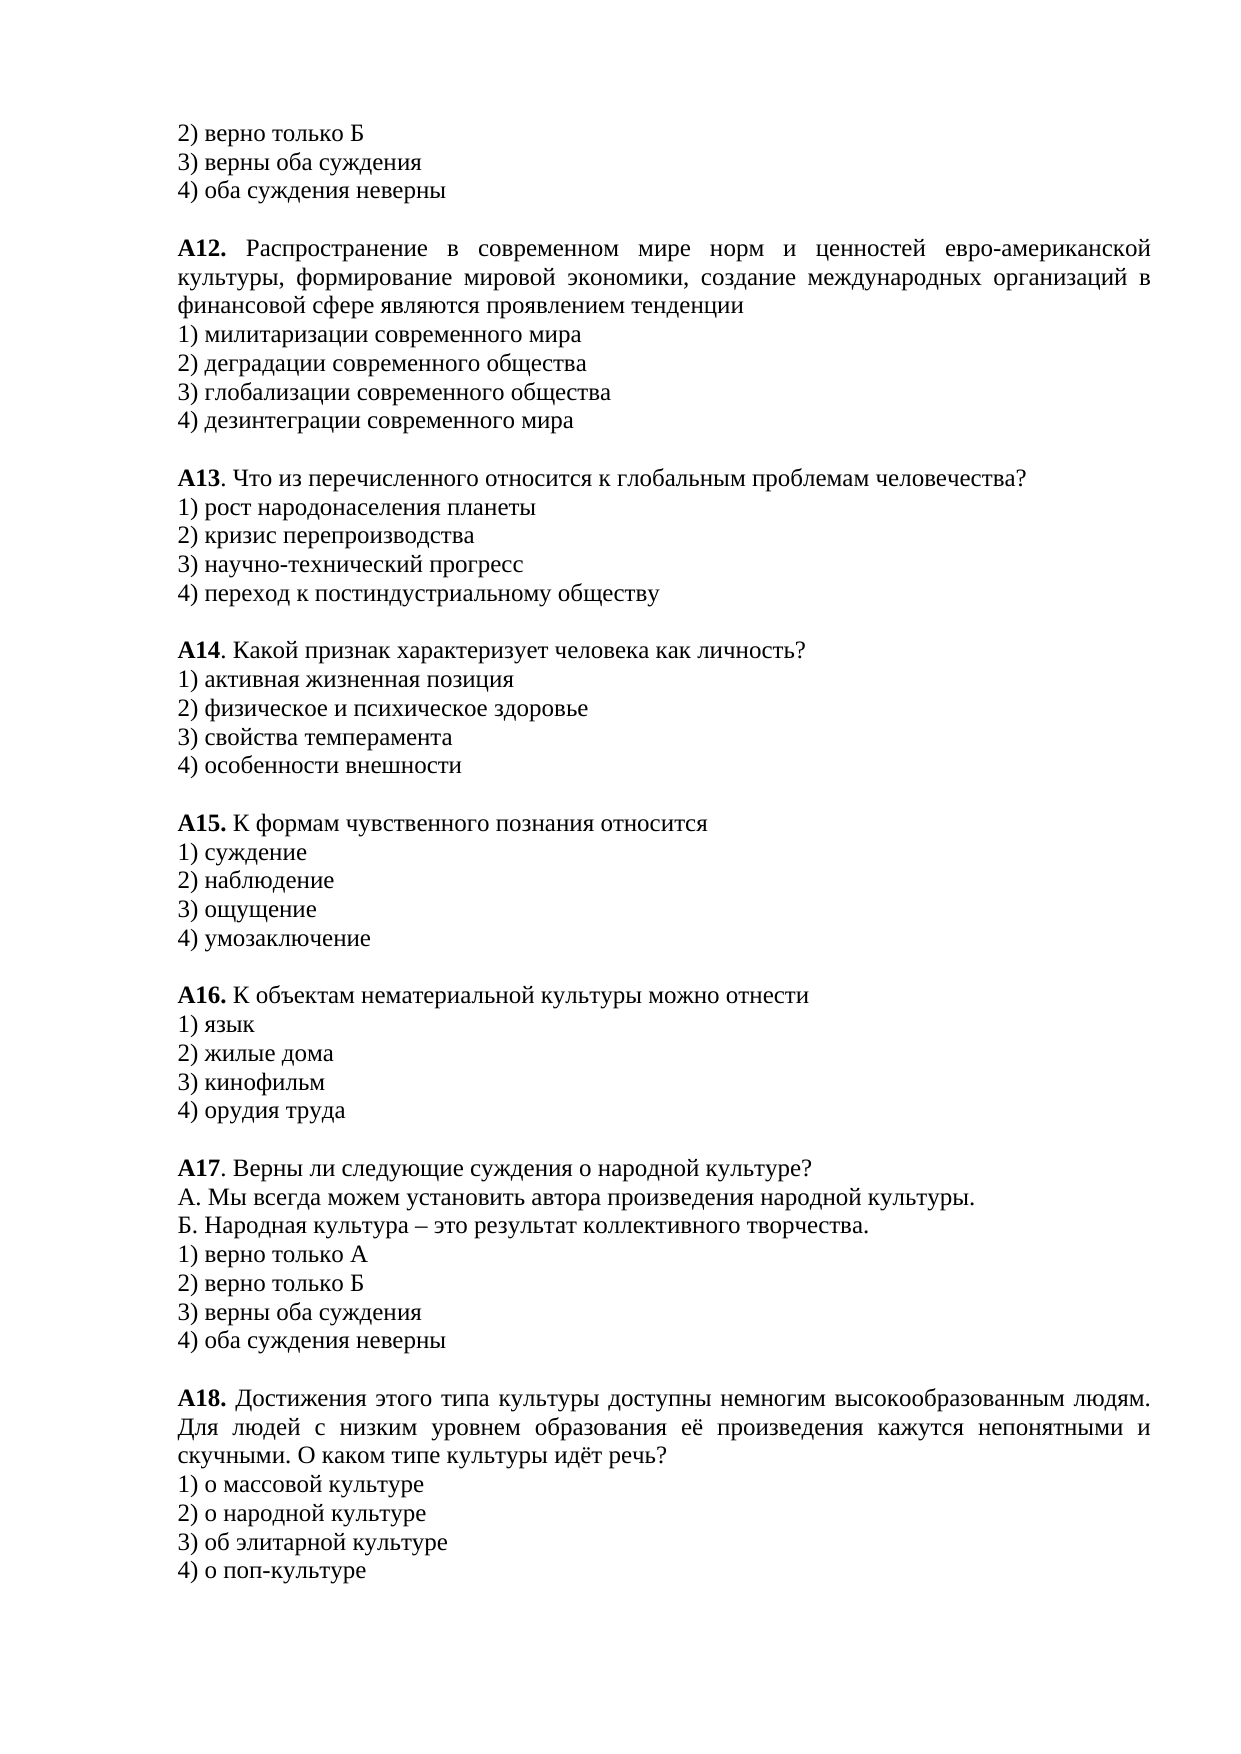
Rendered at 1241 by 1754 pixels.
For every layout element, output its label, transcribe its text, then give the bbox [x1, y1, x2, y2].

text 1) о массовой культуре [177, 1469, 1152, 1498]
text 2) верно только Б [177, 118, 1152, 147]
text 4) о поп-культуре [177, 1556, 1152, 1584]
text 3) кинофильм [177, 1067, 1152, 1096]
text 3) глобализации современного общества [177, 377, 1152, 406]
text 3) свойства темперамента [177, 722, 1152, 751]
text 4) дезинтеграции современного мира [177, 406, 1152, 434]
text А17. Верны ли следующие суждения о народной культуре? [177, 1153, 1152, 1182]
text 4) орудия труда [177, 1096, 1152, 1124]
text 4) переход к постиндустриальному обществу [177, 578, 1152, 607]
text 3) ощущение [177, 894, 1152, 923]
text 4) оба суждения неверны [177, 1326, 1152, 1354]
text А. Мы всегда можем установить автора произведения народной культуры. [177, 1182, 1152, 1211]
text 3) научно-технический прогресс [177, 549, 1152, 578]
text А12. Распространение в современном мире норм и ценностей евро-американской культуры, формирование мировой экономики, создание международных организаций в финансовой сфере являются проявлением тенденции [177, 233, 1152, 319]
text 2) жилые дома [177, 1038, 1152, 1067]
text 3) об элитарной культуре [177, 1527, 1152, 1556]
text 2) деградации современного общества [177, 348, 1152, 377]
text 2) наблюдение [177, 866, 1152, 894]
text 2) о народной культуре [177, 1498, 1152, 1527]
text А13. Что из перечисленного относится к глобальным проблемам человечества? [177, 463, 1152, 492]
text 2) верно только Б [177, 1268, 1152, 1297]
text А14. Какой признак характеризует человека как личность? [177, 636, 1152, 664]
text 1) суждение [177, 837, 1152, 866]
text 1) милитаризации современного мира [177, 319, 1152, 348]
text Б. Народная культура – это результат коллективного творчества. [177, 1211, 1152, 1239]
text 4) умозаключение [177, 923, 1152, 952]
text А15. К формам чувственного познания относится [177, 808, 1152, 837]
text 3) верны оба суждения [177, 147, 1152, 176]
text 3) верны оба суждения [177, 1297, 1152, 1326]
text 1) верно только А [177, 1239, 1152, 1268]
text 2) кризис перепроизводства [177, 521, 1152, 549]
text 1) рост народонаселения планеты [177, 492, 1152, 521]
text 2) физическое и психическое здоровье [177, 693, 1152, 722]
text 1) активная жизненная позиция [177, 664, 1152, 693]
text 4) оба суждения неверны [177, 176, 1152, 204]
text А18. Достижения этого типа культуры доступны немногим высокообразованным людям. Для людей с низким уровнем образования её произведения кажутся непонятными и скучными. О каком типе культуры идёт речь? [177, 1383, 1152, 1469]
text 1) язык [177, 1009, 1152, 1038]
text 4) особенности внешности [177, 751, 1152, 779]
text А16. К объектам нематериальной культуры можно отнести [177, 981, 1152, 1009]
